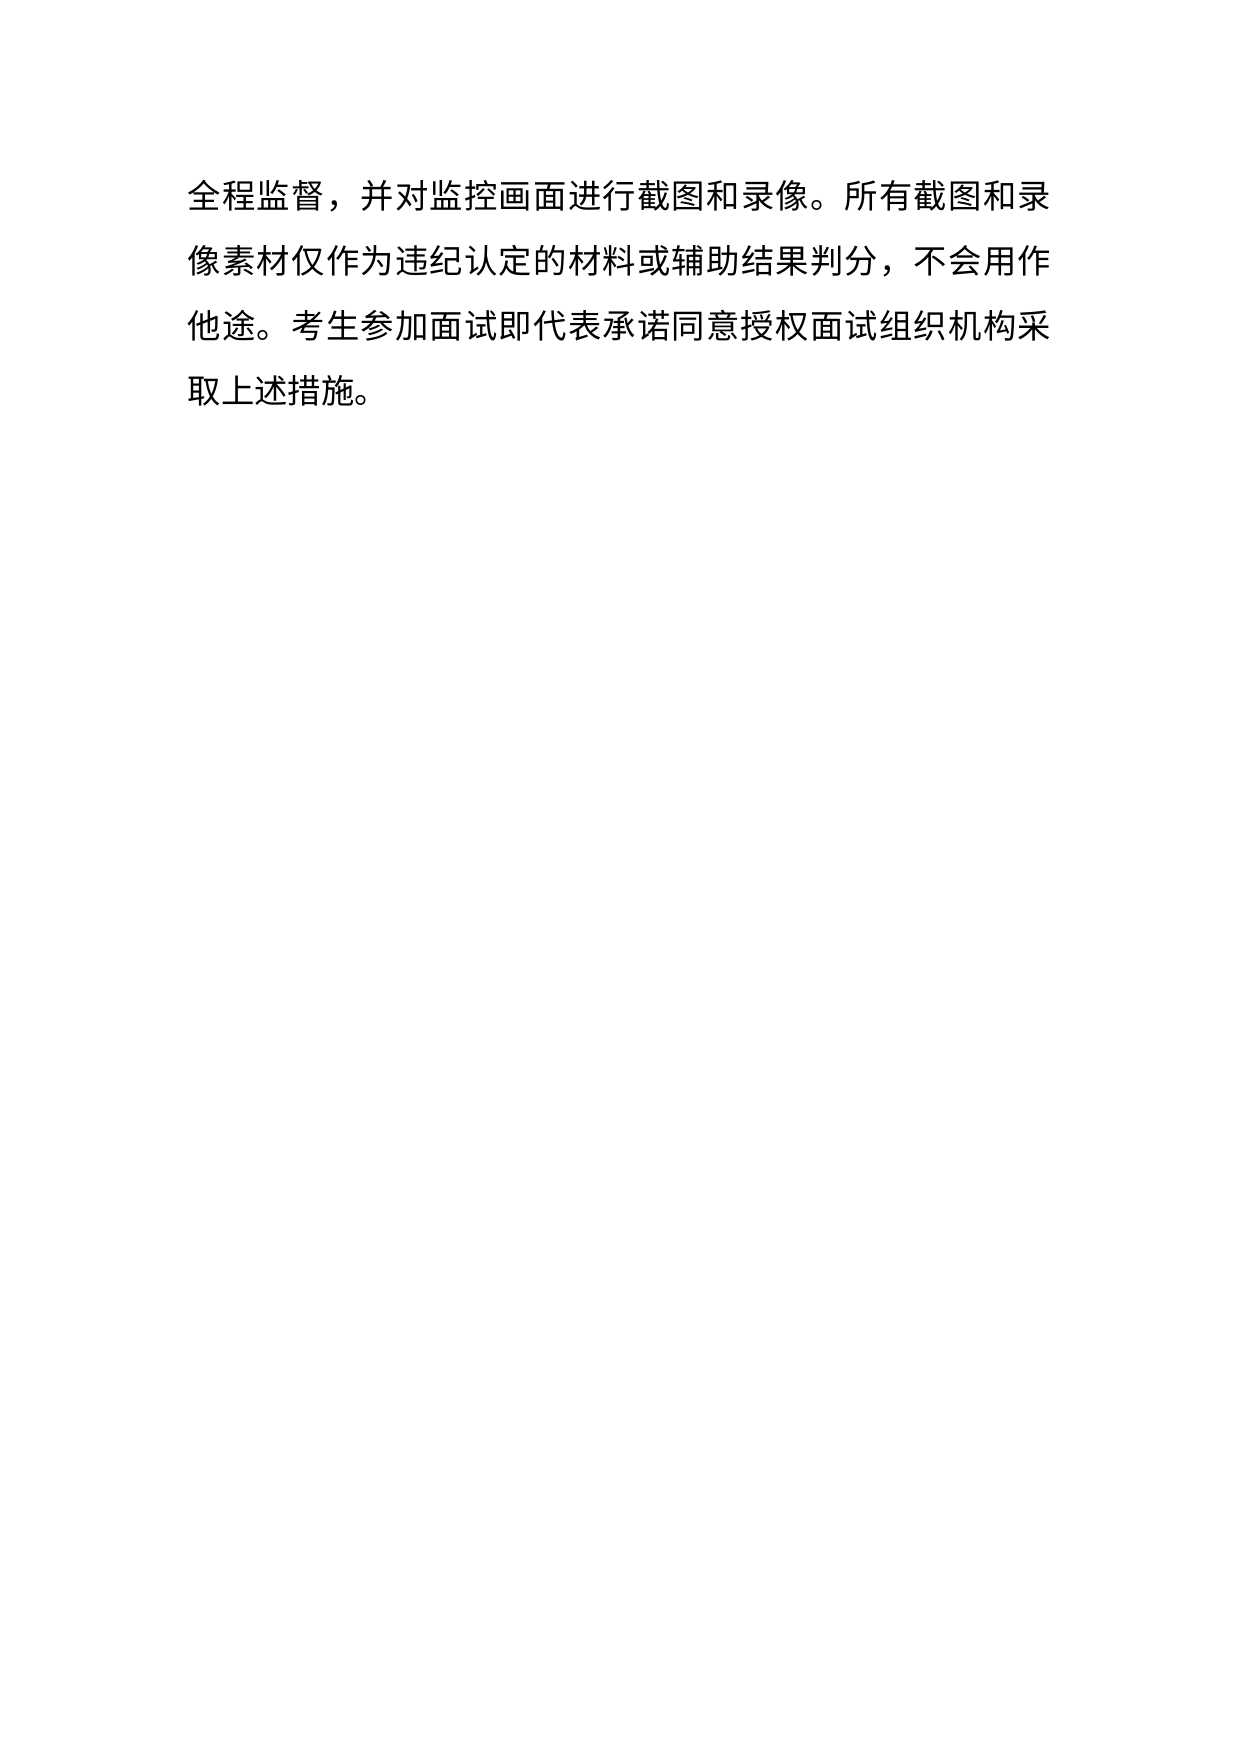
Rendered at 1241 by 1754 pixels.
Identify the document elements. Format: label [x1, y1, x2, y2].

text [187, 162, 1053, 422]
